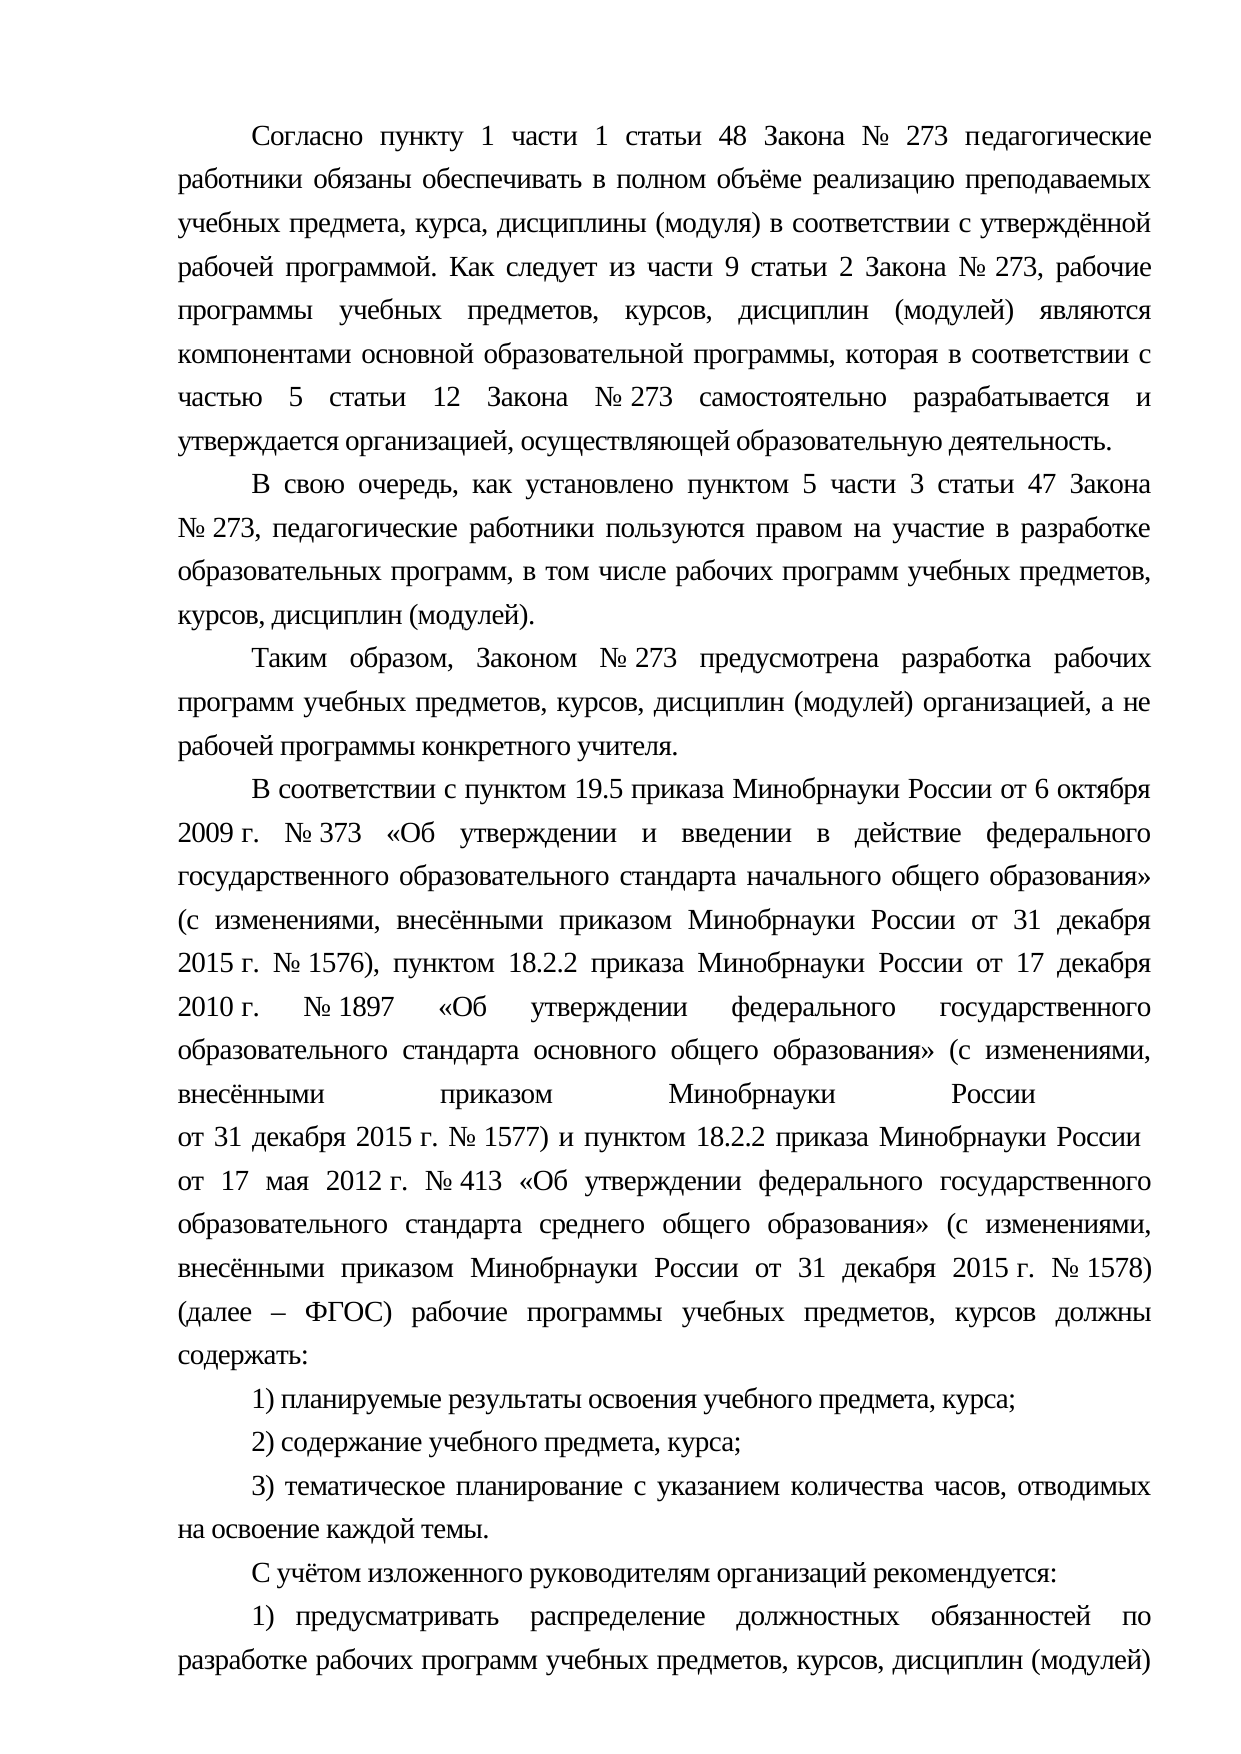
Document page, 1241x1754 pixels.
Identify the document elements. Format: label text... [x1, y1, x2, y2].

text 2) содержание учебного предмета, курса; [177, 1424, 1152, 1458]
text В соответствии с пунктом 19.5 приказа Минобрнауки России от 6 октября 2009 г. № 373 «Об утверждении и введении в действие федерального государственного образовательного стандарта начального общего образования» (с изменениями, внесёнными приказом Минобрнауки России от 31 декабря 2015 г. № 1576), пунктом 18.2.2 приказа Минобрнауки России от 17 декабря 2010 г. № 1897 «Об утверждении федерального государственного образовательного стандарта основного общего образования» (с изменениями, внесёнными приказом Минобрнауки России от 31 декабря 2015 г. № 1577) и пунктом 18.2.2 приказа Минобрнауки России от 17 мая 2012 г. № 413 «Об утверждении федерального государственного образовательного стандарта среднего общего образования» (с изменениями, внесёнными приказом Минобрнауки России от 31 декабря 2015 г. № 1578) (далее – ФГОС) рабочие программы учебных предметов, курсов должны содержать: [177, 771, 1152, 1371]
text Таким образом, Законом № 273 предусмотрена разработка рабочих программ учебных предметов, курсов, дисциплин (модулей) организацией, а не рабочей программы конкретного учителя. [177, 641, 1152, 761]
text Согласно пункту 1 части 1 статьи 48 Закона № 273 педагогические работники обязаны обеспечивать в полном объёме реализацию преподаваемых учебных предмета, курса, дисциплины (модуля) в соответствии с утверждённой рабочей программой. Как следует из части 9 статьи 2 Закона № 273, рабочие программы учебных предметов, курсов, дисциплин (модулей) являются компонентами основной образовательной программы, которая в соответствии с частью 5 статьи 12 Закона № 273 самостоятельно разрабатывается и утверждается организацией, осуществляющей образовательную деятельность. [177, 118, 1152, 456]
text С учётом изложенного руководителям организаций рекомендуется: [177, 1555, 1152, 1588]
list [177, 1598, 1152, 1676]
text 3) тематическое планирование с указанием количества часов, отводимых на освоение каждой темы. [177, 1468, 1152, 1545]
text 1) планируемые результаты освоения учебного предмета, курса; [177, 1381, 1152, 1414]
text В свою очередь, как установлено пунктом 5 части 3 статьи 47 Закона № 273, педагогические работники пользуются правом на участие в разработке образовательных программ, в том числе рабочих программ учебных предметов, курсов, дисциплин (модулей). [177, 466, 1152, 631]
